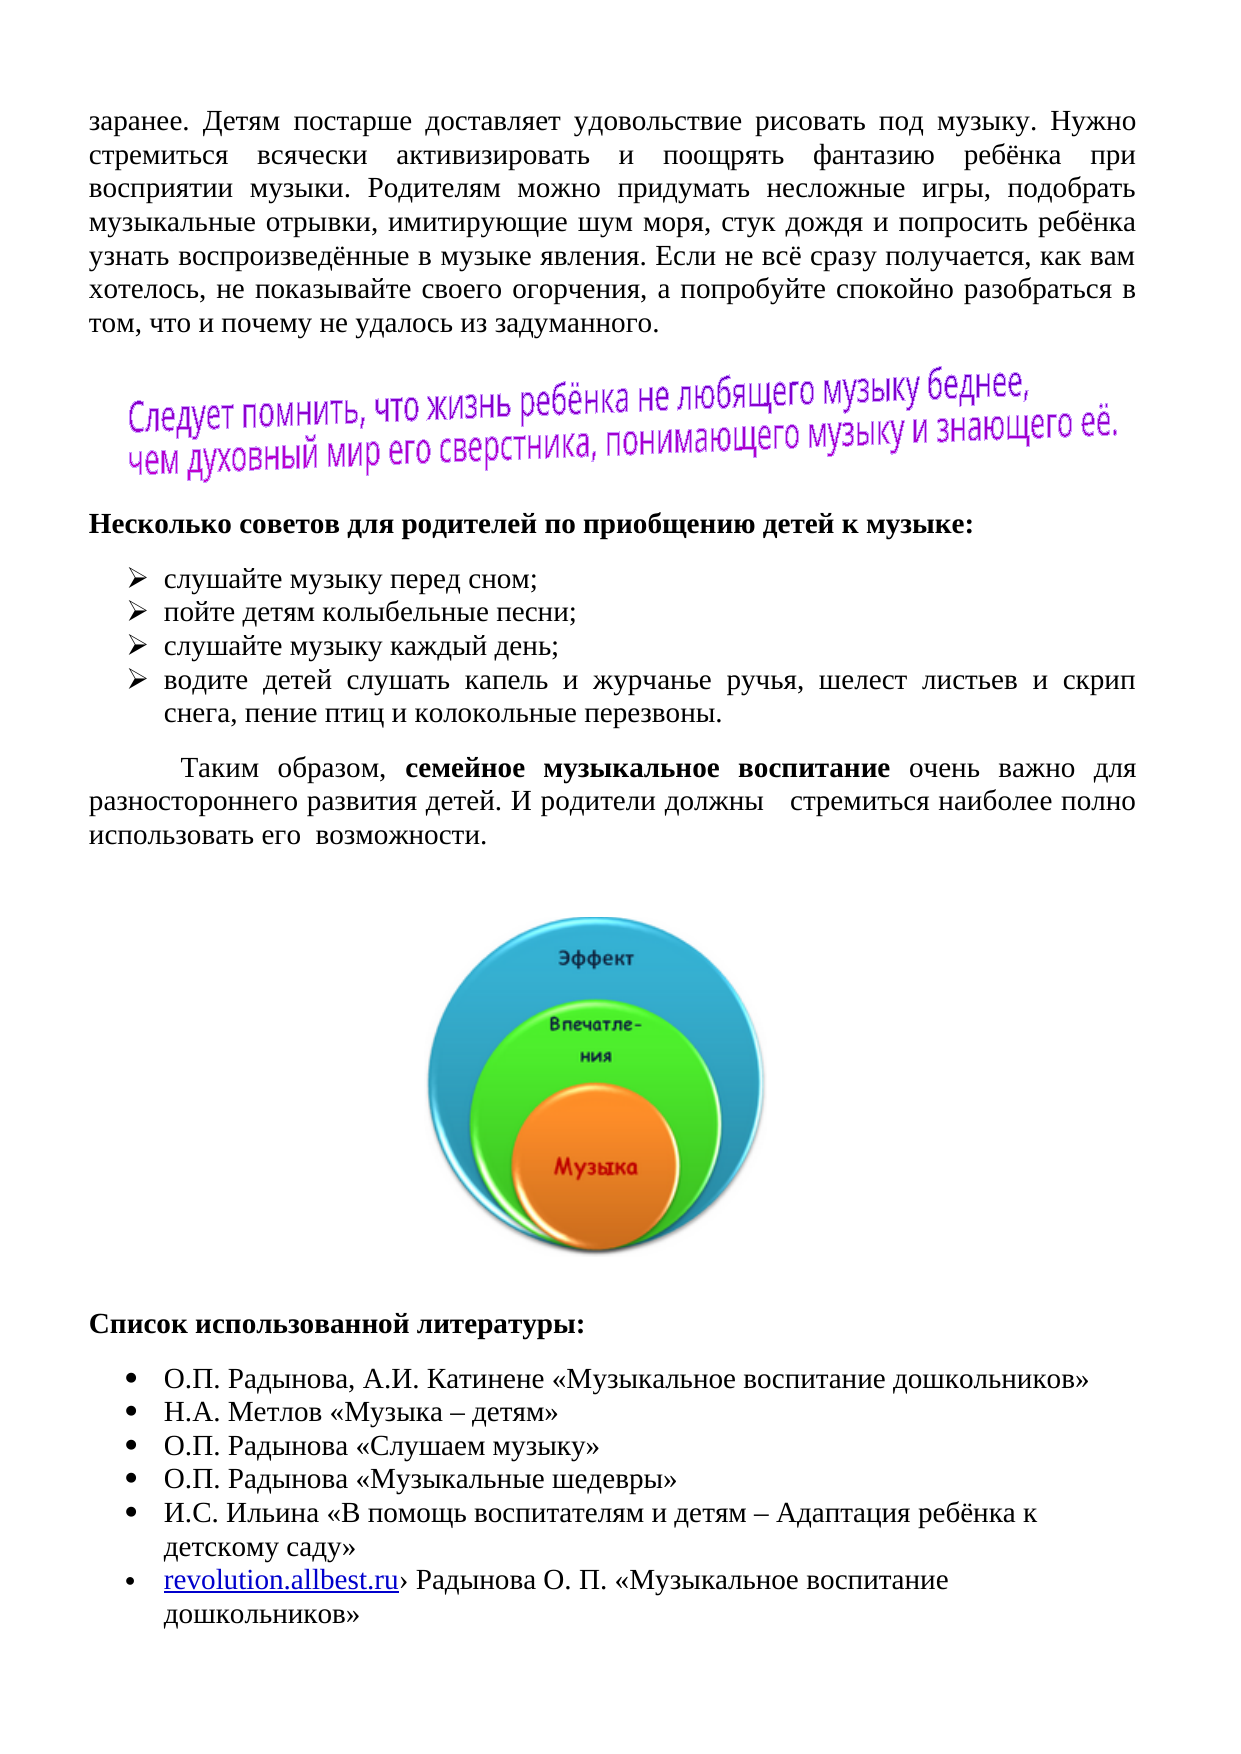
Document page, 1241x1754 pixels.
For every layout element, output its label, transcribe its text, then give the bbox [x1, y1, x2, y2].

list слушайте музыку перед сном; [126, 561, 1137, 594]
list водите детей слушать капель и журчанье ручья, шелест листьев и скрип снега, пение птиц и колокольные перезвоны. [126, 662, 1137, 729]
list О.П. Радынова, А.И. Катинене «Музыкальное воспитание дошкольников» [126, 1361, 1137, 1394]
text Таким образом, семейное музыкальное воспитание очень важно для разностороннего развития детей. И родители должны стремиться наиболее полно использовать его возможности. [89, 750, 1137, 851]
list пойте детям колыбельные песни; [126, 594, 1137, 628]
list И.С. Ильина «В помощь воспитателям и детям – Адаптация ребёнка к детскому саду» [126, 1495, 1137, 1562]
text Несколько советов для родителей по приобщению детей к музыке: [89, 507, 1137, 540]
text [89, 103, 1137, 338]
list revolution.allbest.ru› Радынова О. П. «Музыкальное воспитание дошкольников» [126, 1562, 1137, 1629]
list слушайте музыку каждый день; [126, 628, 1137, 662]
picture [424, 917, 767, 1257]
list О.П. Радынова «Музыкальные шедевры» [126, 1462, 1137, 1495]
text Список использованной литературы: [89, 1306, 1137, 1340]
list Н.А. Метлов «Музыка – детям» [126, 1394, 1137, 1428]
list О.П. Радынова «Слушаем музыку» [126, 1428, 1137, 1462]
